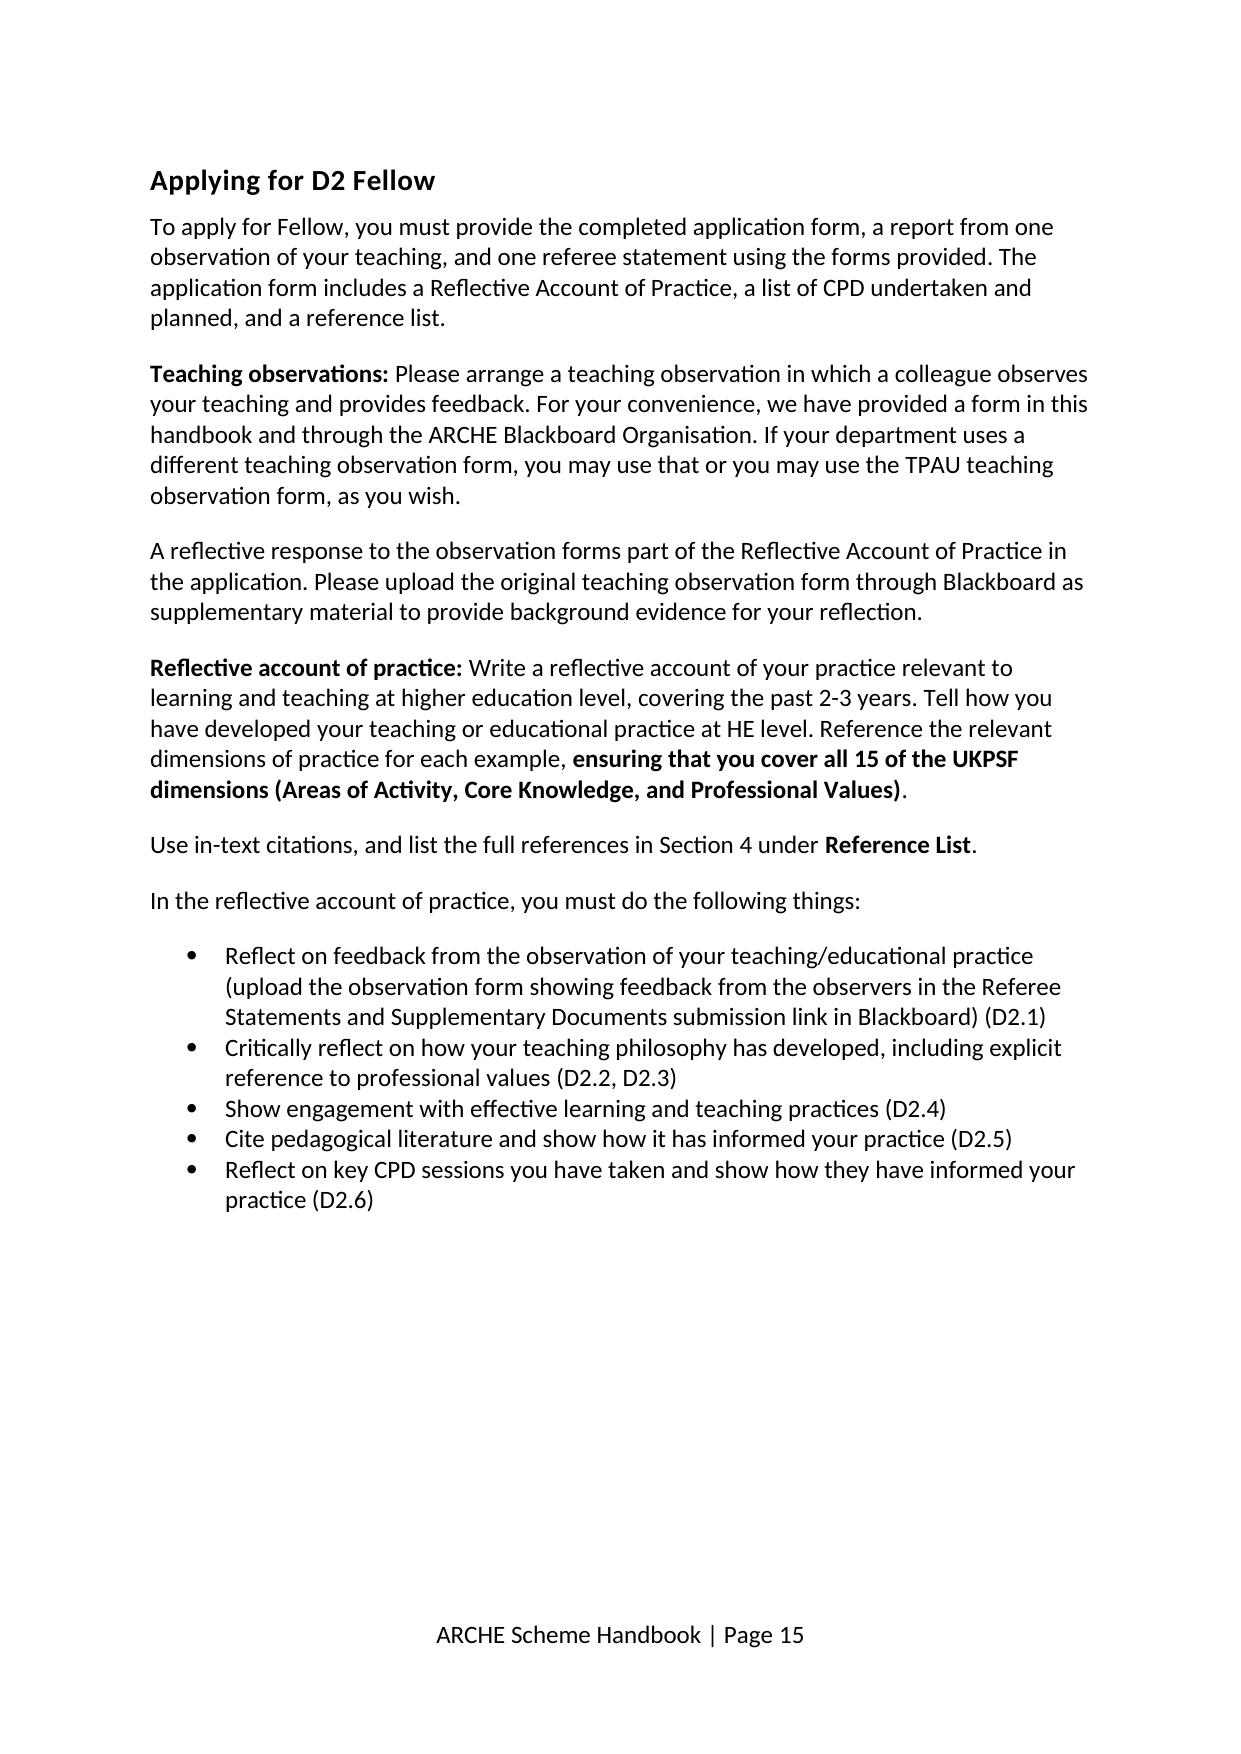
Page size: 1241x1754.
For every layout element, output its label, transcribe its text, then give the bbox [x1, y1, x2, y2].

list Critically reflect on how your teaching philosophy has developed, including explicit reference to professional values (D2.2, D2.3) [187, 1032, 1090, 1093]
text Use in-text citations, and list the full references in Section 4 under Reference List. [150, 829, 1090, 860]
list Show engagement with effective learning and teaching practices (D2.4) [187, 1093, 1090, 1124]
list Reflect on key CPD sessions you have taken and show how they have informed your practice (D2.6) [187, 1154, 1090, 1215]
list Cite pedagogical literature and show how it has informed your practice (D2.5) [187, 1124, 1090, 1154]
text Reflective account of practice: Write a reflective account of your practice relevant to learning and teaching at higher education level, covering the past 2-3 years. Tell how you have developed your teaching or educational practice at HE level. Reference the relevant dimensions of practice for each example, ensuring that you cover all 15 of the UKPSF dimensions (Areas of Activity, Core Knowledge, and Professional Values). [150, 652, 1090, 804]
text A reflective response to the observation forms part of the Reflective Account of Practice in the application. Please upload the original teaching observation form through Blackboard as supplementary material to provide background evidence for your reflection. [150, 535, 1090, 627]
text To apply for Fellow, you must provide the completed application form, a report from one observation of your teaching, and one referee statement using the forms provided. The application form includes a Reflective Account of Practice, a list of CPD undertaken and planned, and a reference list. [150, 211, 1090, 333]
list Reflect on feedback from the observation of your teaching/educational practice (upload the observation form showing feedback from the observers in the Referee Statements and Supplementary Documents submission link in Blackboard) (D2.1) [187, 941, 1090, 1032]
subtitle Applying for D2 Fellow [150, 162, 1090, 198]
text In the reflective account of practice, you must do the following things: [150, 885, 1090, 916]
text Teaching observations: Please arrange a teaching observation in which a colleague observes your teaching and provides feedback. For your convenience, we have provided a form in this handbook and through the ARCHE Blackboard Organisation. If your department uses a different teaching observation form, you may use that or you may use the TPAU teaching observation form, as you wish. [150, 358, 1090, 510]
